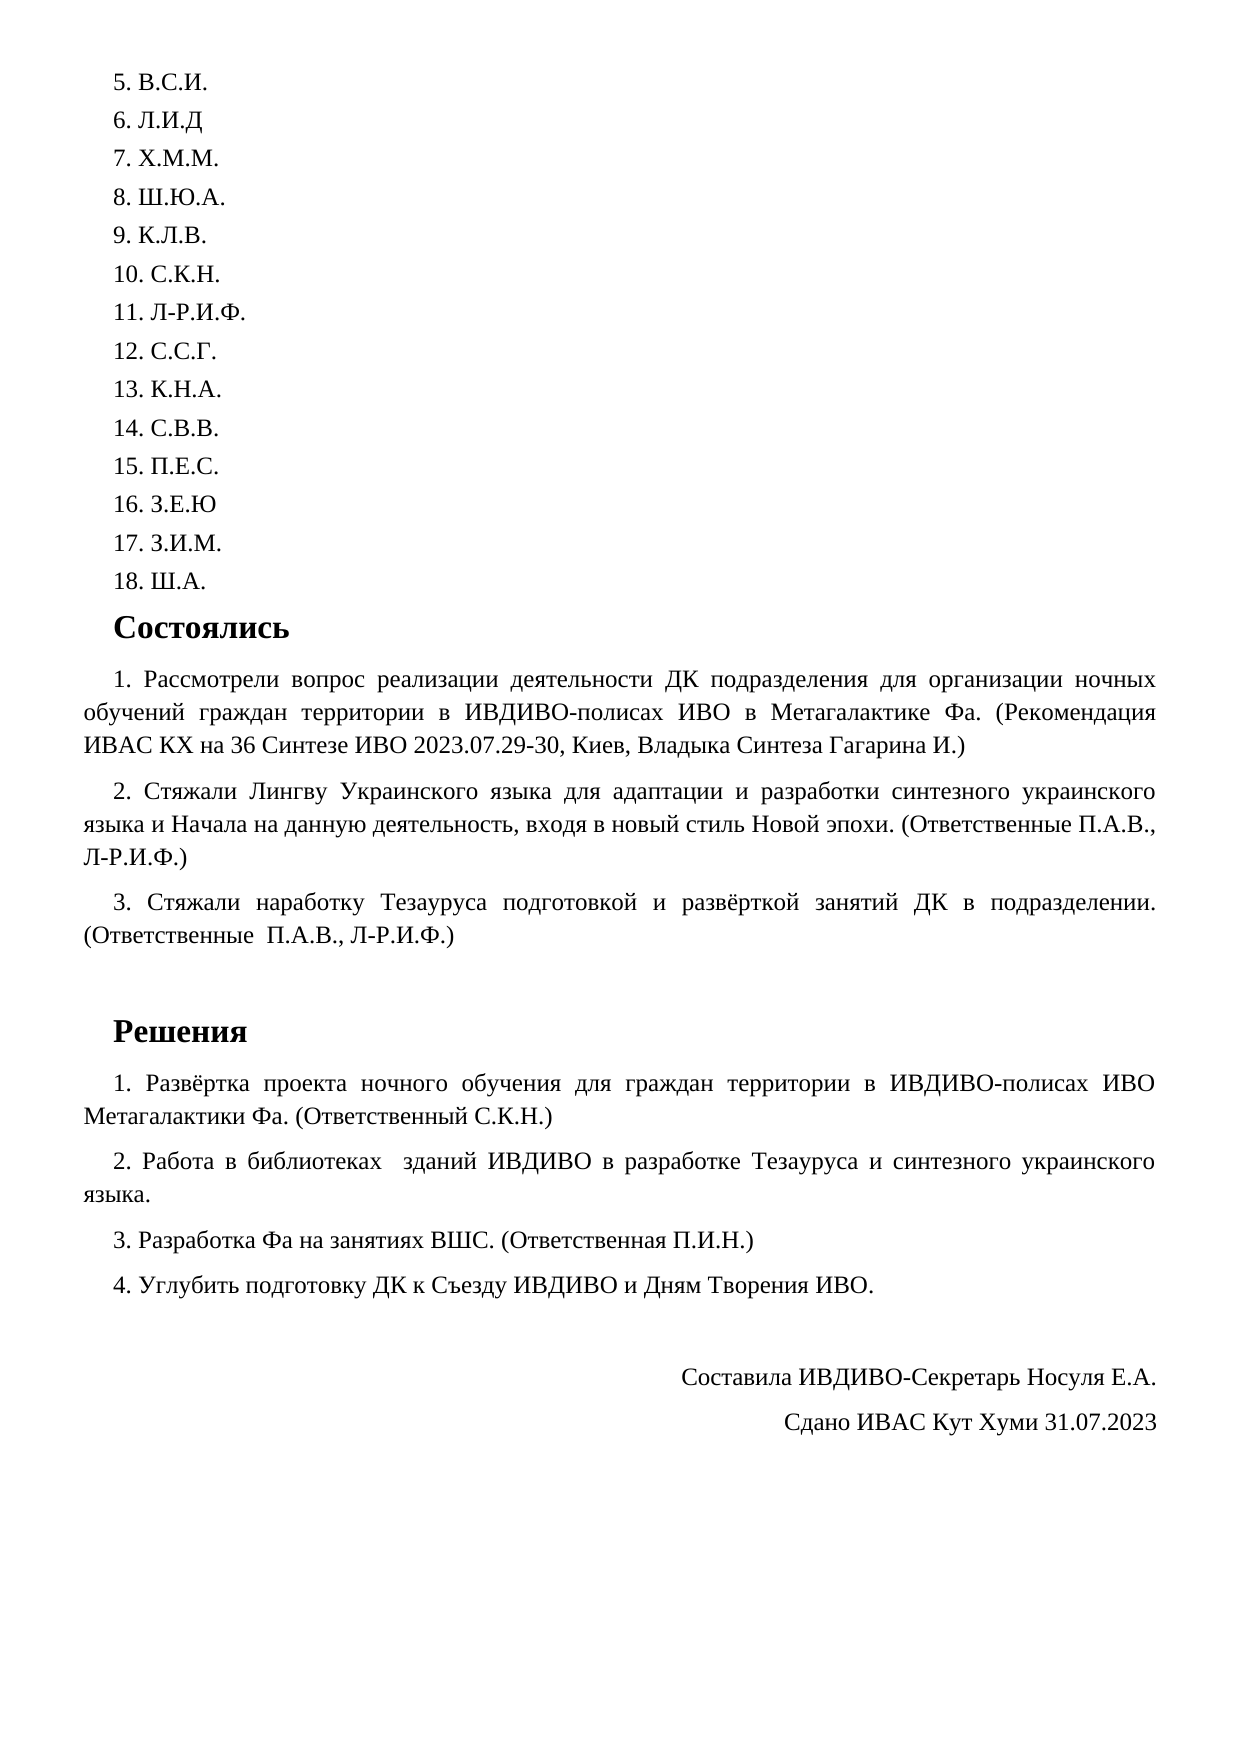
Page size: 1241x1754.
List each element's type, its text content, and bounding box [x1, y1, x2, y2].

text Составила ИВДИВО-Секретарь Носуля Е.А. [83, 1362, 1157, 1390]
text 3. Разработка Фа на занятиях ВШС. (Ответственная П.И.Н.) [83, 1225, 1157, 1254]
text 9. К.Л.В. [83, 220, 1157, 249]
text 5. В.С.И. [83, 67, 1157, 95]
text 10. С.К.Н. [83, 259, 1157, 288]
text 1. Развёртка проекта ночного обучения для граждан территории в ИВДИВО-полисах ИВО Метагалактики Фа. (Ответственный С.К.Н.) [83, 1068, 1157, 1130]
text 13. К.Н.А. [83, 374, 1157, 403]
text 3. Стяжали наработку Тезауруса подготовкой и развёрткой занятий ДК в подразделении. (Ответственные П.А.В., Л-Р.И.Ф.) [83, 887, 1157, 949]
text 2. Работа в библиотеках зданий ИВДИВО в разработке Тезауруса и синтезного украинского языка. [83, 1146, 1157, 1208]
text Сдано ИВАС Кут Хуми 31.07.2023 [83, 1407, 1157, 1436]
text 12. С.С.Г. [83, 336, 1157, 364]
text 7. Х.М.М. [83, 143, 1157, 172]
text 1. Рассмотрели вопрос реализации деятельности ДК подразделения для организации ночных обучений граждан территории в ИВДИВО-полисах ИВО в Метагалактике Фа. (Рекомендация ИВАС КХ на 36 Синтезе ИВО 2023.07.29-30, Киев, Владыка Синтеза Гагарина И.) [83, 664, 1157, 759]
text 4. Углубить подготовку ДК к Съезду ИВДИВО и Дням Творения ИВО. [83, 1271, 1157, 1299]
text Решения [83, 1011, 1157, 1050]
text 18. Ш.А. [83, 566, 1157, 595]
text 15. П.Е.С. [83, 451, 1157, 480]
text Состоялись [83, 608, 1157, 646]
text 8. Ш.Ю.А. [83, 182, 1157, 211]
text 14. С.В.В. [83, 413, 1157, 441]
text 2. Стяжали Лингву Украинского языка для адаптации и разработки синтезного украинского языка и Начала на данную деятельность, входя в новый стиль Новой эпохи. (Ответственные П.А.В., Л-Р.И.Ф.) [83, 776, 1157, 871]
text 11. Л-Р.И.Ф. [83, 297, 1157, 326]
text 16. З.Е.Ю [83, 489, 1157, 518]
text 17. З.И.М. [83, 528, 1157, 557]
text 6. Л.И.Д [83, 105, 1157, 134]
